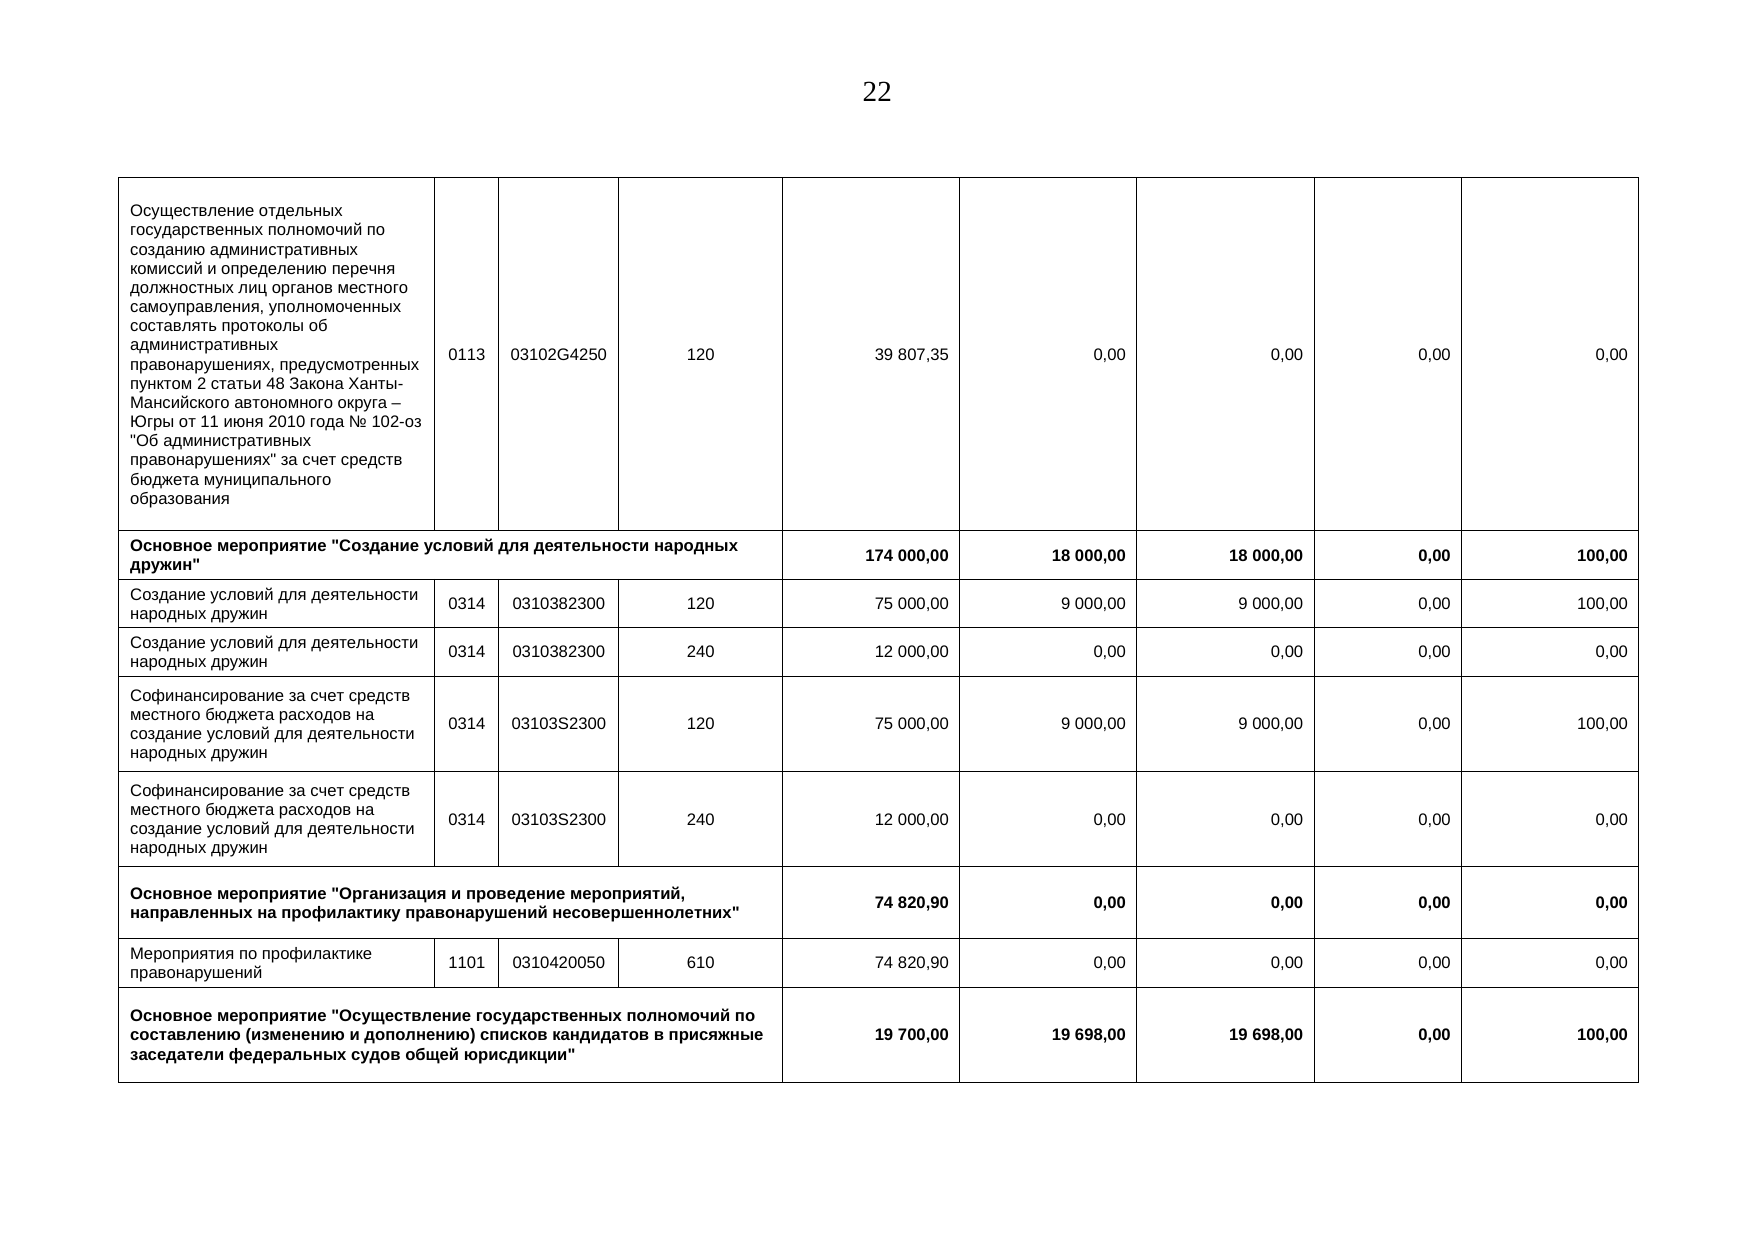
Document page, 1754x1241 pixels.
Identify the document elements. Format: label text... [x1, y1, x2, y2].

table_cell 0,00 [1462, 939, 1638, 987]
table_cell 0,00 [1315, 531, 1461, 579]
table_cell 0,00 [1462, 867, 1638, 938]
table_cell 0,00 [1137, 867, 1314, 938]
table_cell 240 [619, 772, 782, 866]
table_cell 0310382300 [499, 580, 618, 627]
table_cell 100,00 [1462, 531, 1638, 579]
table_cell 0,00 [1462, 772, 1638, 866]
table_cell 9 000,00 [960, 580, 1136, 627]
table_cell 0,00 [1462, 628, 1638, 676]
table_cell 0,00 [1315, 939, 1461, 987]
table_cell Софинансирование за счет средств местного бюджета расходов на создание условий для деятельности народных дружин [119, 677, 434, 771]
table_cell 120 [619, 178, 782, 530]
table_cell Мероприятия по профилактике правонарушений [119, 939, 434, 987]
table_cell 0,00 [1137, 178, 1314, 530]
table_cell 100,00 [1462, 580, 1638, 627]
table_cell 0314 [435, 628, 498, 676]
table_cell 120 [619, 580, 782, 627]
table_cell 75 000,00 [783, 677, 959, 771]
table_cell 9 000,00 [1137, 580, 1314, 627]
table_cell Создание условий для деятельности народных дружин [119, 580, 434, 627]
table_cell 610 [619, 939, 782, 987]
table_cell 18 000,00 [1137, 531, 1314, 579]
table_cell 9 000,00 [1137, 677, 1314, 771]
table_cell 0,00 [1137, 628, 1314, 676]
table_cell 9 000,00 [960, 677, 1136, 771]
table_cell 0314 [435, 772, 498, 866]
table_cell Создание условий для деятельности народных дружин [119, 628, 434, 676]
table_cell 0,00 [960, 939, 1136, 987]
table_cell 0,00 [1137, 939, 1314, 987]
table_cell 0,00 [1137, 772, 1314, 866]
table_cell 75 000,00 [783, 580, 959, 627]
table_cell 0,00 [960, 178, 1136, 530]
table_cell 0,00 [1315, 867, 1461, 938]
table_cell 03103S2300 [499, 677, 618, 771]
table_cell 0310382300 [499, 628, 618, 676]
table_cell Основное мероприятие "Организация и проведение мероприятий, направленных на профилактику правонарушений несовершеннолетних" [119, 867, 782, 938]
table_cell 19 700,00 [783, 988, 959, 1082]
table_cell 0,00 [960, 772, 1136, 866]
table_cell 39 807,35 [783, 178, 959, 530]
table_cell Софинансирование за счет средств местного бюджета расходов на создание условий для деятельности народных дружин [119, 772, 434, 866]
table_cell 0,00 [1462, 178, 1638, 530]
table_cell 0,00 [1315, 178, 1461, 530]
table_cell 0,00 [1315, 988, 1461, 1082]
table_cell 0314 [435, 677, 498, 771]
table_cell 0,00 [960, 867, 1136, 938]
table_cell 0314 [435, 580, 498, 627]
table_cell Осуществление отдельных государственных полномочий по созданию административных комиссий и определению перечня должностных лиц органов местного самоуправления, уполномоченных составлять протоколы об административных правонарушениях, предусмотренных пунктом 2 статьи 48 Закона Ханты-Мансийского автономного округа – Югры от 11 июня 2010 года № 102-оз "Об административных правонарушениях" за счет средств бюджета муниципального образования [119, 178, 434, 530]
table_cell 19 698,00 [960, 988, 1136, 1082]
table_cell Основное мероприятие "Создание условий для деятельности народных дружин" [119, 531, 782, 579]
table_cell 174 000,00 [783, 531, 959, 579]
table_cell 0,00 [1315, 628, 1461, 676]
table_cell 12 000,00 [783, 628, 959, 676]
table_cell 03103S2300 [499, 772, 618, 866]
table_cell 0,00 [1315, 580, 1461, 627]
table_cell 100,00 [1462, 677, 1638, 771]
table_cell 120 [619, 677, 782, 771]
table_cell Основное мероприятие "Осуществление государственных полномочий по составлению (изменению и дополнению) списков кандидатов в присяжные заседатели федеральных судов общей юрисдикции" [119, 988, 782, 1082]
table_cell 0310420050 [499, 939, 618, 987]
table_cell 74 820,90 [783, 867, 959, 938]
table_cell 1101 [435, 939, 498, 987]
table_cell 0,00 [1315, 677, 1461, 771]
table_cell 12 000,00 [783, 772, 959, 866]
table_cell 100,00 [1462, 988, 1638, 1082]
table_cell 0,00 [960, 628, 1136, 676]
table_cell 0113 [435, 178, 498, 530]
table_cell 74 820,90 [783, 939, 959, 987]
table_cell 18 000,00 [960, 531, 1136, 579]
table_cell 03102G4250 [499, 178, 618, 530]
table_cell 0,00 [1315, 772, 1461, 866]
table_cell 240 [619, 628, 782, 676]
table_cell 19 698,00 [1137, 988, 1314, 1082]
